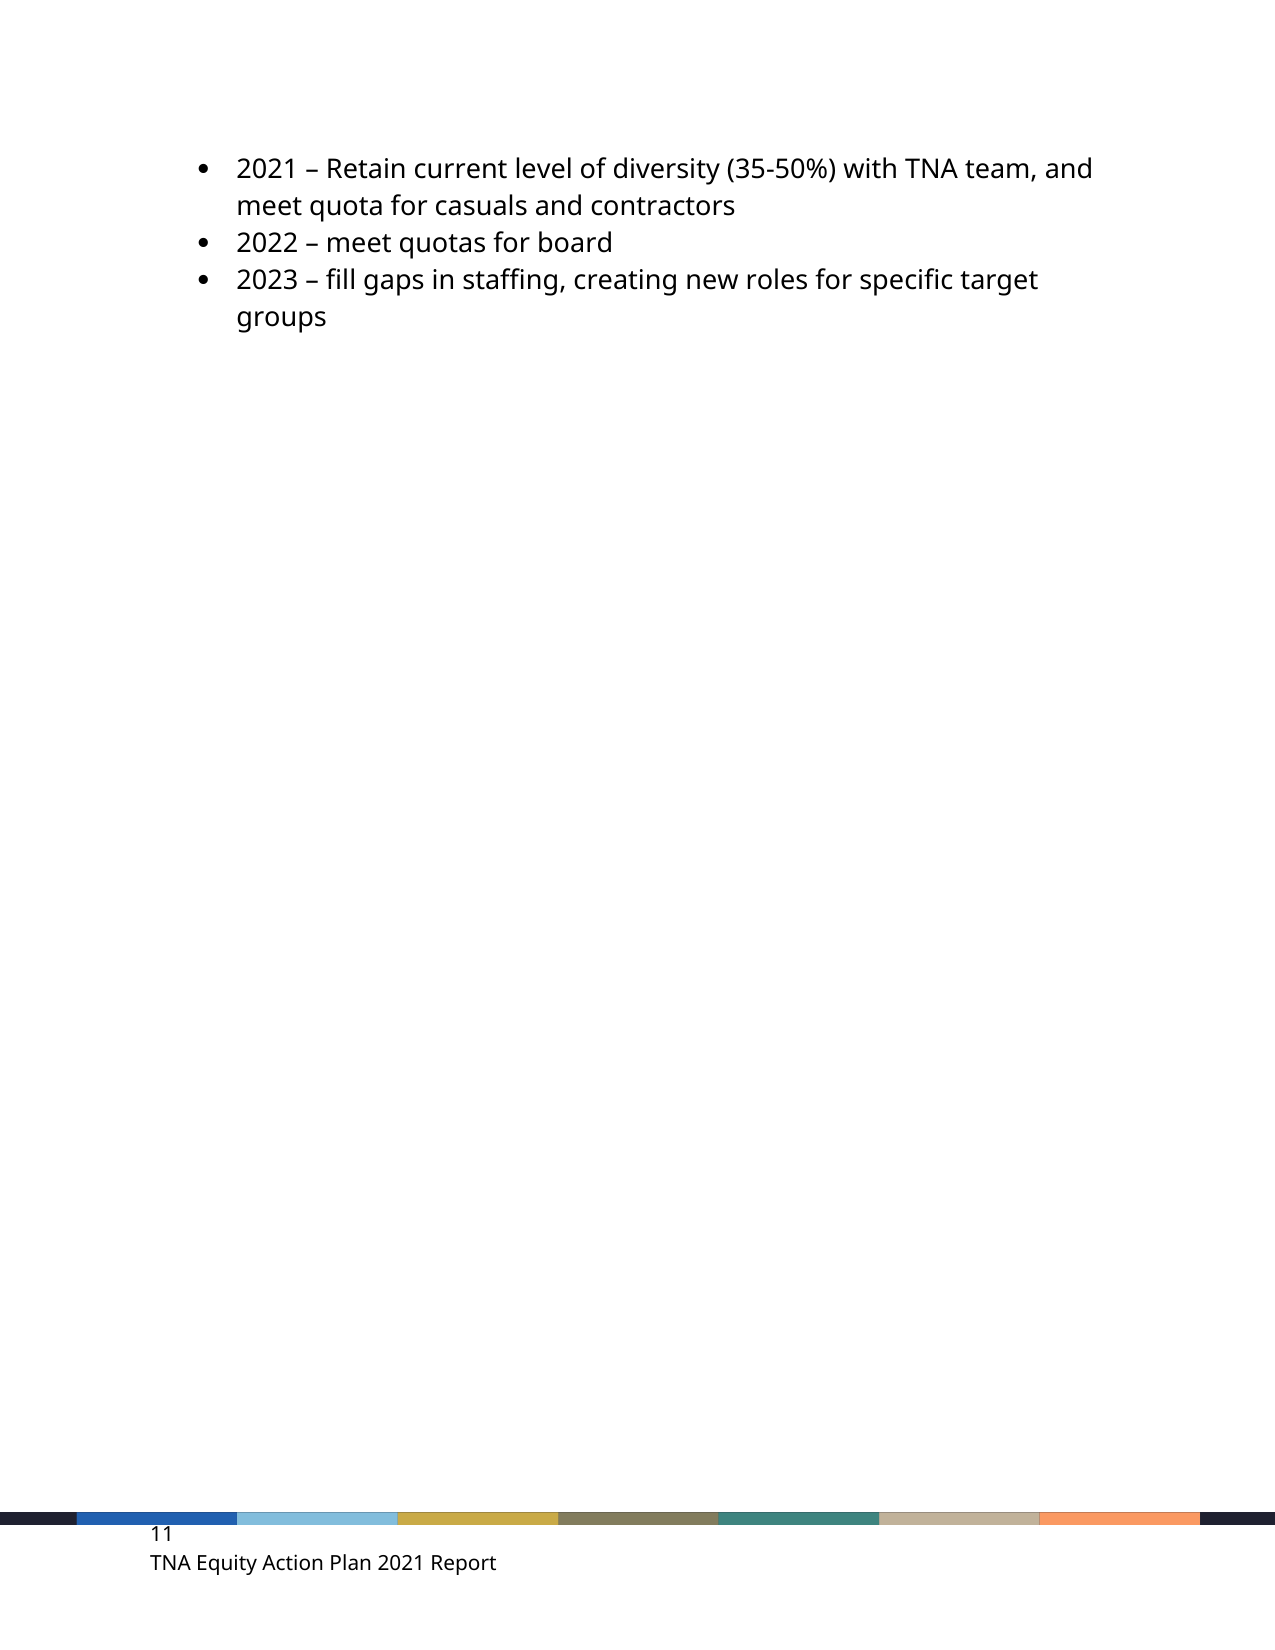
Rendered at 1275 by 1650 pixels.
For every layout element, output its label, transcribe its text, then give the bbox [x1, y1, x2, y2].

picture [0, 1512, 1275, 1525]
